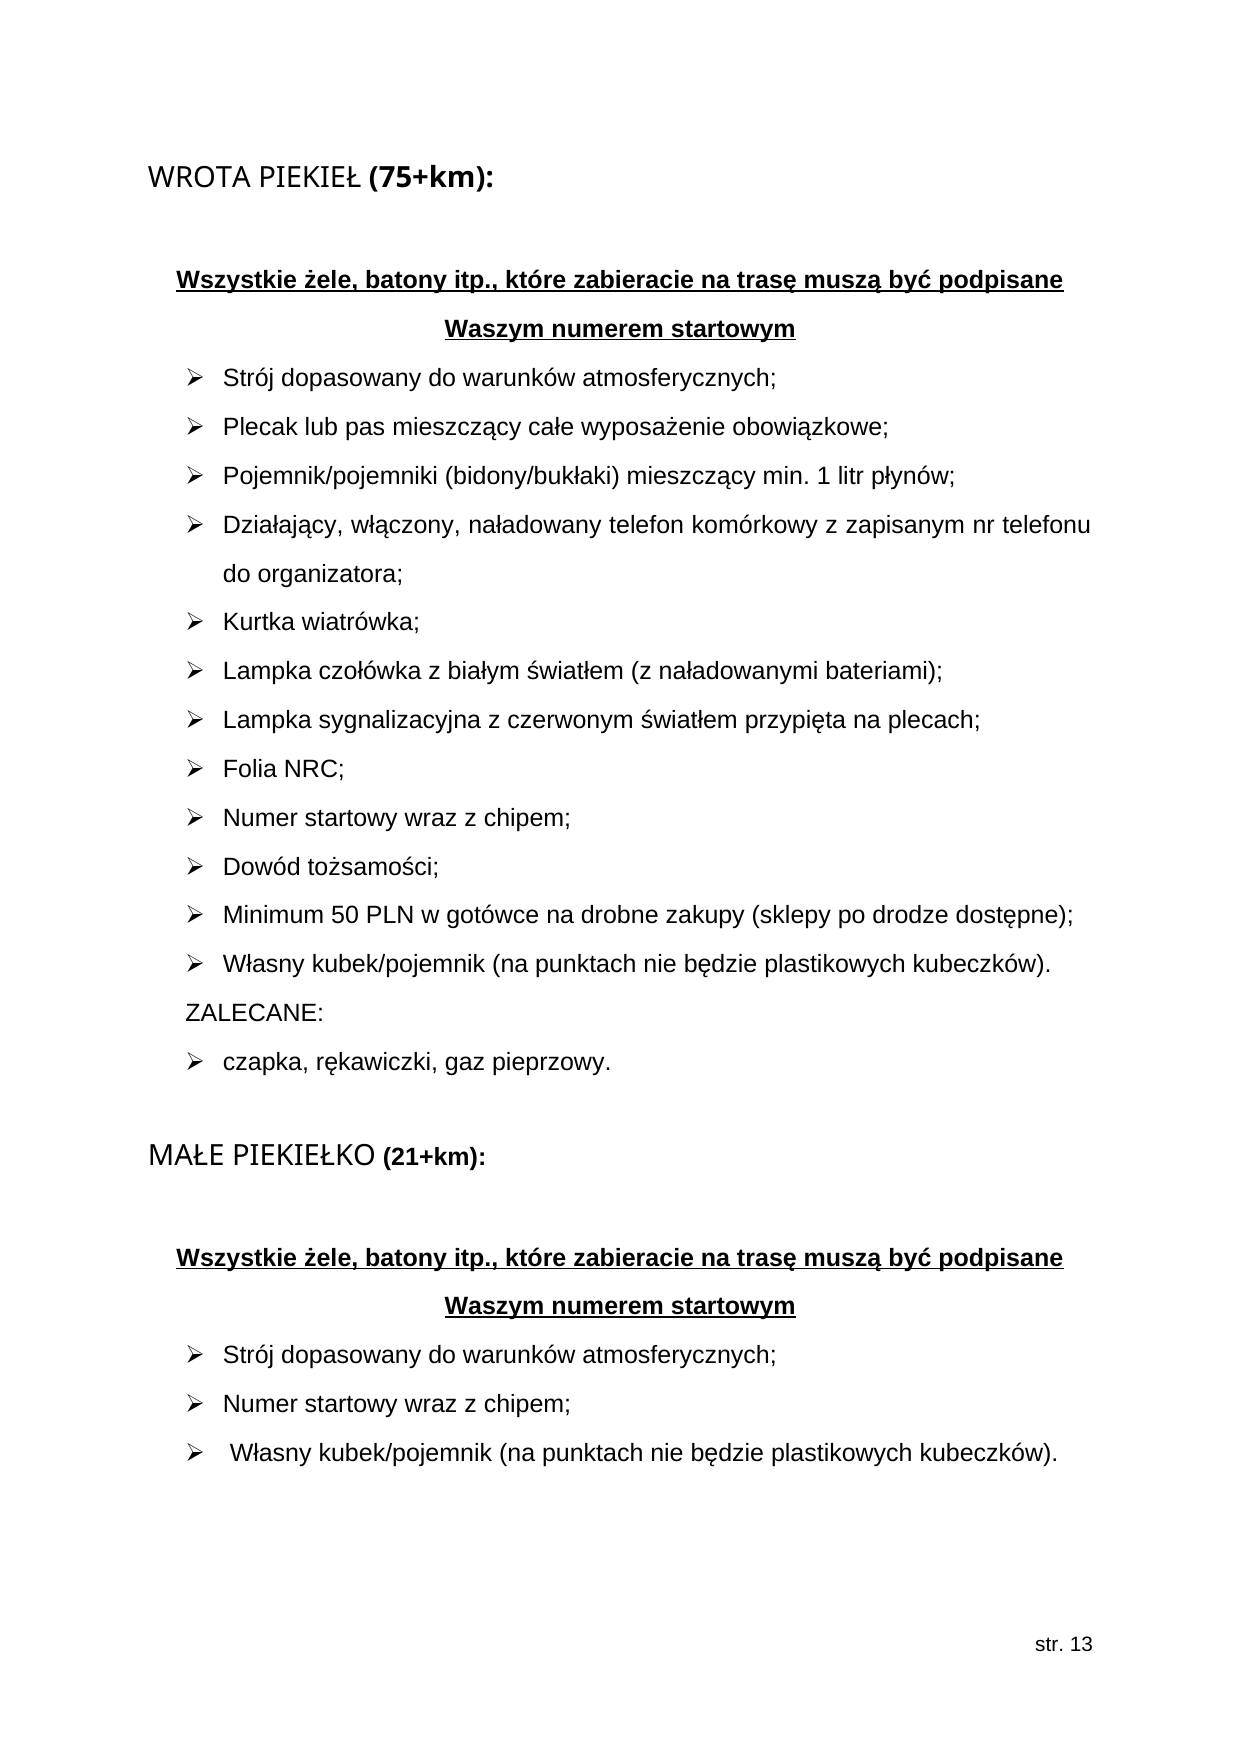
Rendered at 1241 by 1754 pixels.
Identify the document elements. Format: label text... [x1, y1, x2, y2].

text WROTA PIEKIEŁ (75+km): [148, 148, 1093, 196]
list Folia NRC; [185, 734, 1093, 783]
list Strój dopasowany do warunków atmosferycznych; [185, 1320, 1093, 1369]
text Wszystkie żele, batony itp., które zabieracie na trasę muszą być podpisane Waszym numerem startowym [148, 245, 1093, 343]
list Własny kubek/pojemnik (na punktach nie będzie plastikowych kubeczków). [185, 929, 1093, 978]
list Strój dopasowany do warunków atmosferycznych; [185, 343, 1093, 392]
list Plecak lub pas mieszczący całe wyposażenie obowiązkowe; [185, 392, 1093, 441]
list czapka, rękawiczki, gaz pieprzowy. [185, 1027, 1093, 1076]
list Numer startowy wraz z chipem; [185, 783, 1093, 832]
list Lampka czołówka z białym światłem (z naładowanymi bateriami); [185, 636, 1093, 685]
text ZALECANE: [185, 978, 1093, 1027]
list Lampka sygnalizacyjna z czerwonym światłem przypięta na plecach; [185, 685, 1093, 734]
list Własny kubek/pojemnik (na punktach nie będzie plastikowych kubeczków). [185, 1418, 1093, 1467]
list Pojemnik/pojemniki (bidony/bukłaki) mieszczący min. 1 litr płynów; [185, 441, 1093, 489]
list Kurtka wiatrówka; [185, 587, 1093, 636]
list Minimum 50 PLN w gotówce na drobne zakupy (sklepy po drodze dostępne); [185, 880, 1093, 929]
list Działający, włączony, naładowany telefon komórkowy z zapisanym nr telefonu do organizatora; [185, 489, 1093, 587]
list Dowód tożsamości; [185, 832, 1093, 880]
text Wszystkie żele, batony itp., które zabieracie na trasę muszą być podpisane Waszym numerem startowym [148, 1222, 1093, 1320]
list Numer startowy wraz z chipem; [185, 1369, 1093, 1418]
text MAŁE PIEKIEŁKO (21+km): [148, 1125, 1093, 1173]
